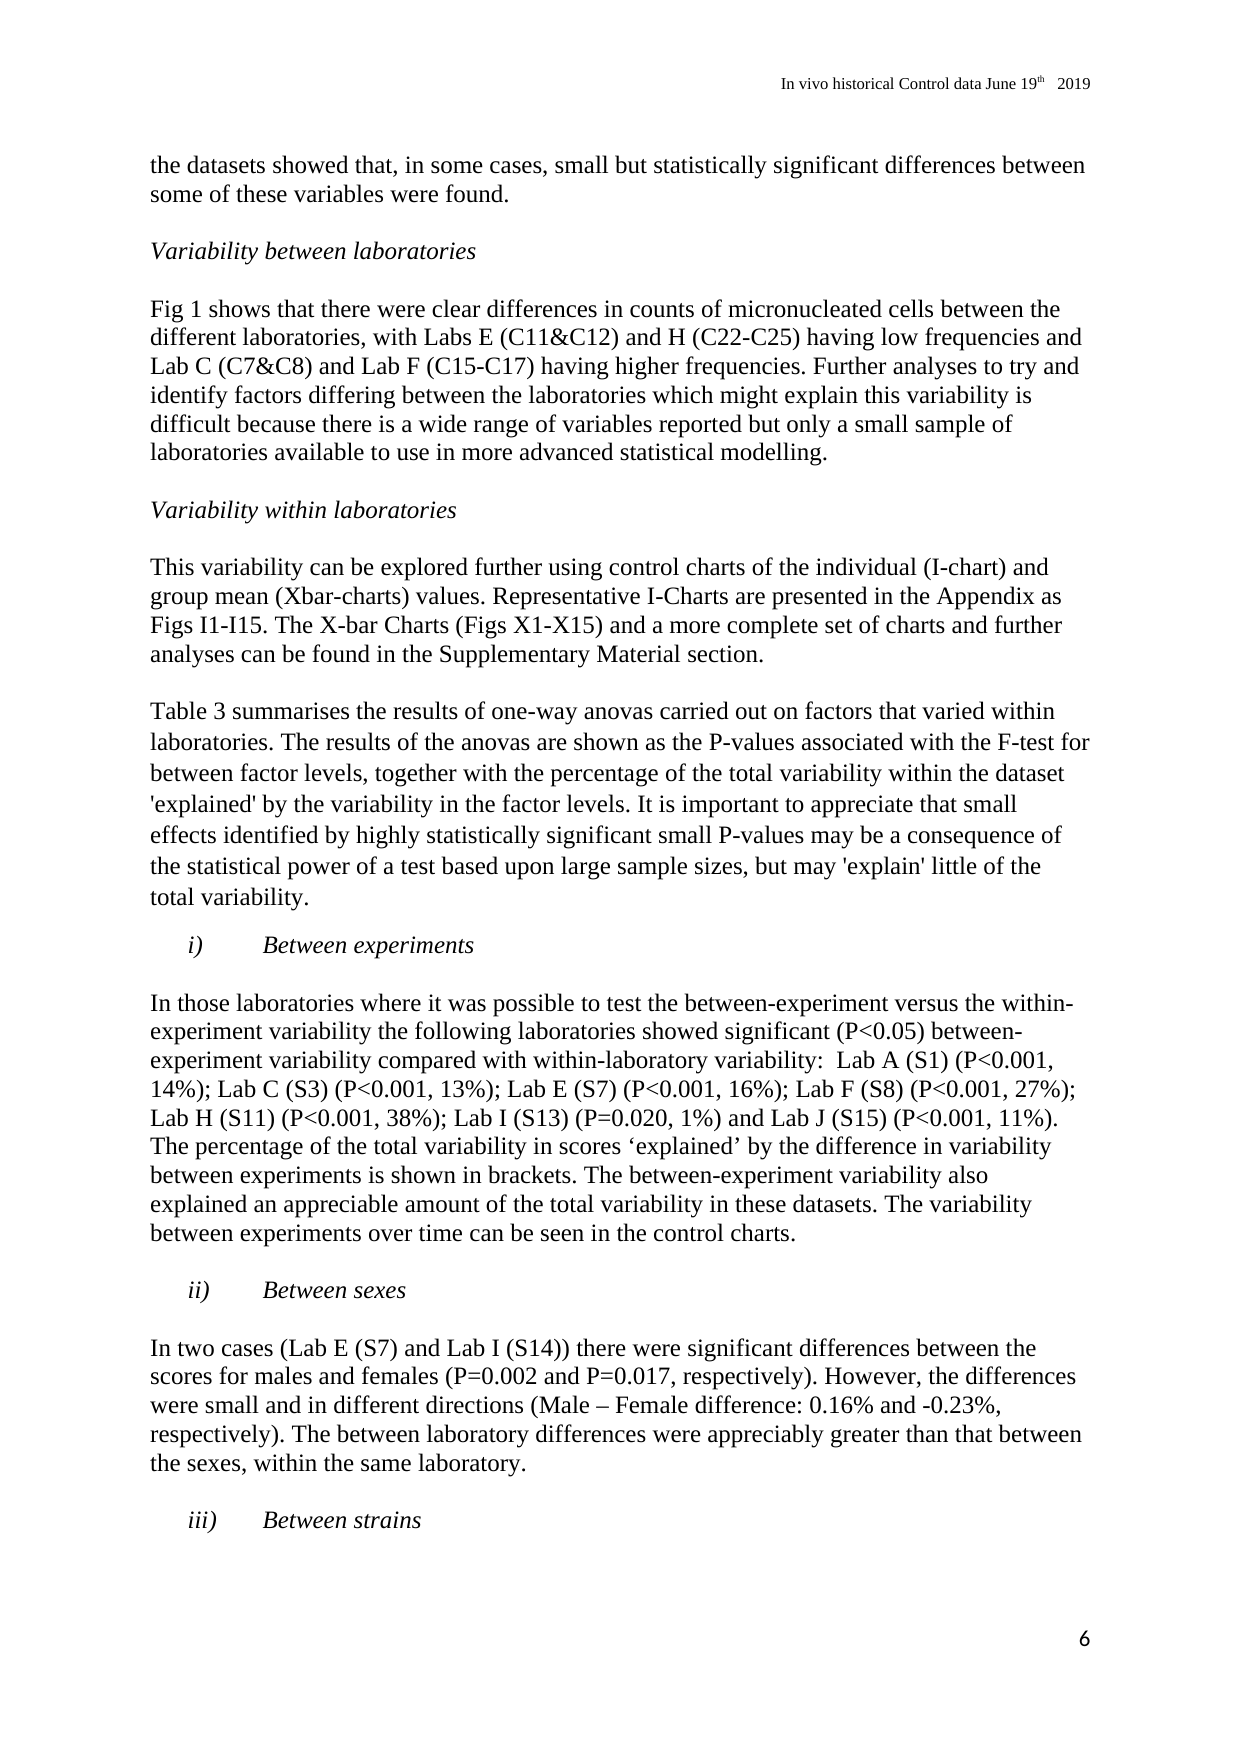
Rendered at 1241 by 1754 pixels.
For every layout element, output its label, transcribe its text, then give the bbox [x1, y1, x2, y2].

text In those laboratories where it was possible to test the between-experiment versus the within-experiment variability the following laboratories showed significant (P<0.05) between-experiment variability compared with within-laboratory variability: Lab A (S1) (P<0.001, 14%); Lab C (S3) (P<0.001, 13%); Lab E (S7) (P<0.001, 16%); Lab F (S8) (P<0.001, 27%); Lab H (S11) (P<0.001, 38%); Lab I (S13) (P=0.020, 1%) and Lab J (S15) (P<0.001, 11%). The percentage of the total variability in scores ‘explained’ by the difference in variability between experiments is shown in brackets. The between-experiment variability also explained an appreciable amount of the total variability in these datasets. The variability between experiments over time can be seen in the control charts. [150, 988, 1090, 1246]
text This variability can be explored further using control charts of the individual (I-chart) and group mean (Xbar-charts) values. Representative I-Charts are presented in the Appendix as Figs I1-I15. The X-bar Charts (Figs X1-X15) and a more complete set of charts and further analyses can be found in the Supplementary Material section. [150, 552, 1090, 667]
text In two cases (Lab E (S7) and Lab I (S14)) there were significant differences between the scores for males and females (P=0.002 and P=0.017, respectively). However, the differences were small and in different directions (Male – Female difference: 0.16% and -0.23%, respectively). The between laboratory differences were appreciably greater than that between the sexes, within the same laboratory. [150, 1333, 1090, 1476]
text Variability within laboratories [150, 495, 1090, 524]
text Table 3 summarises the results of one-way anovas carried out on factors that varied within laboratories. The results of the anovas are shown as the P-values associated with the F-test for between factor levels, together with the percentage of the total variability within the dataset 'explained' by the variability in the factor levels. It is important to appreciate that small effects identified by highly statistically significant small P-values may be a consequence of the statistical power of a test based upon large sample sizes, but may 'explain' little of the total variability. [150, 696, 1090, 911]
text Fig 1 shows that there were clear differences in counts of micronucleated cells between the different laboratories, with Labs E (C11&C12) and H (C22-C25) having low frequencies and Lab C (C7&C8) and Lab F (C15-C17) having higher frequencies. Further analyses to try and identify factors differing between the laboratories which might explain this variability is difficult because there is a wide range of variables reported but only a small sample of laboratories available to use in more advanced statistical modelling. [150, 294, 1090, 466]
list Between sexes [187, 1275, 1090, 1304]
list Between experiments [187, 930, 1090, 959]
text Variability between laboratories [150, 236, 1090, 265]
list Between strains [187, 1505, 1090, 1534]
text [150, 150, 1090, 207]
